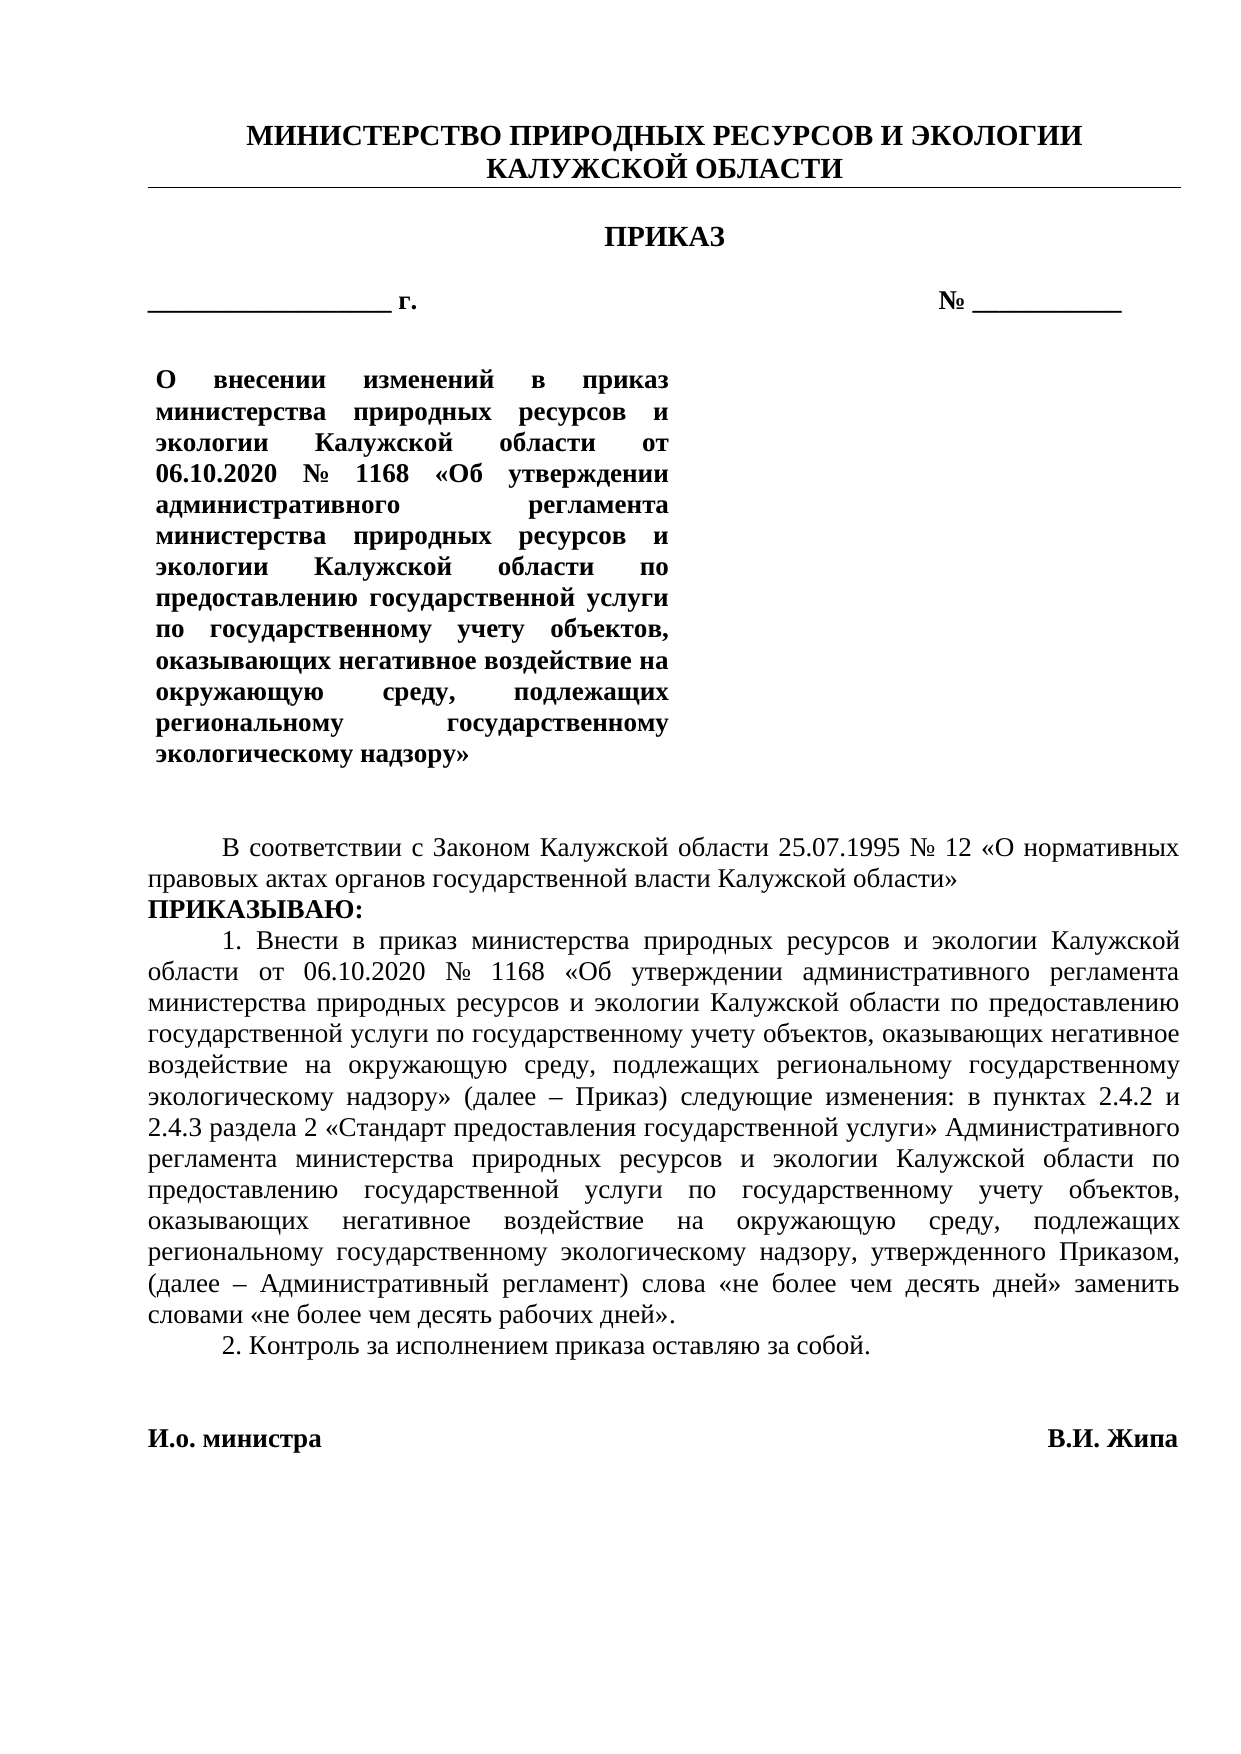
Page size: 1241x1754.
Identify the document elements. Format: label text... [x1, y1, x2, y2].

text ПРИКАЗ [148, 219, 1181, 253]
table_header О внесении изменений в приказ министерства природных ресурсов и экологии Калужской области от 06.10.2020 № 1168 «Об утверждении административного регламента министерства природных ресурсов и экологии Калужской области по предоставлению государственной услуги по государственному учету объектов, оказывающих негативное воздействие на окружающую среду, подлежащих региональному государственному экологическому надзору» [144, 364, 684, 768]
text 2. Контроль за исполнением приказа оставляю за собой. [148, 1329, 1181, 1360]
text КАЛУЖСКОЙ ОБЛАСТИ [148, 152, 1181, 187]
text 1. Внести в приказ министерства природных ресурсов и экологии Калужской области от 06.10.2020 № 1168 «Об утверждении административного регламента министерства природных ресурсов и экологии Калужской области по предоставлению государственной услуги по государственному учету объектов, оказывающих негативное воздействие на окружающую среду, подлежащих региональному государственному экологическому надзору» (далее – Приказ) следующие изменения: в пунктах 2.4.2 и 2.4.3 раздела 2 «Стандарт предоставления государственной услуги» Административного регламента министерства природных ресурсов и экологии Калужской области по предоставлению государственной услуги по государственному учету объектов, оказывающих негативное воздействие на окружающую среду, подлежащих региональному государственному экологическому надзору, утвержденного Приказом, (далее – Административный регламент) слова «не более чем десять дней» заменить словами «не более чем десять рабочих дней». [148, 924, 1181, 1329]
text И.о. министра В.И. Жипа [148, 1422, 1181, 1453]
text В соответствии с Законом Калужской области 25.07.1995 № 12 «О нормативных правовых актах органов государственной власти Калужской области» [148, 831, 1181, 893]
text ПРИКАЗЫВАЮ: [148, 893, 1181, 924]
text МИНИСТЕРСТВО ПРИРОДНЫХ РЕСУРСОВ И ЭКОЛОГИИ [148, 118, 1181, 152]
text __________________ г. № ___________ [148, 284, 1181, 315]
